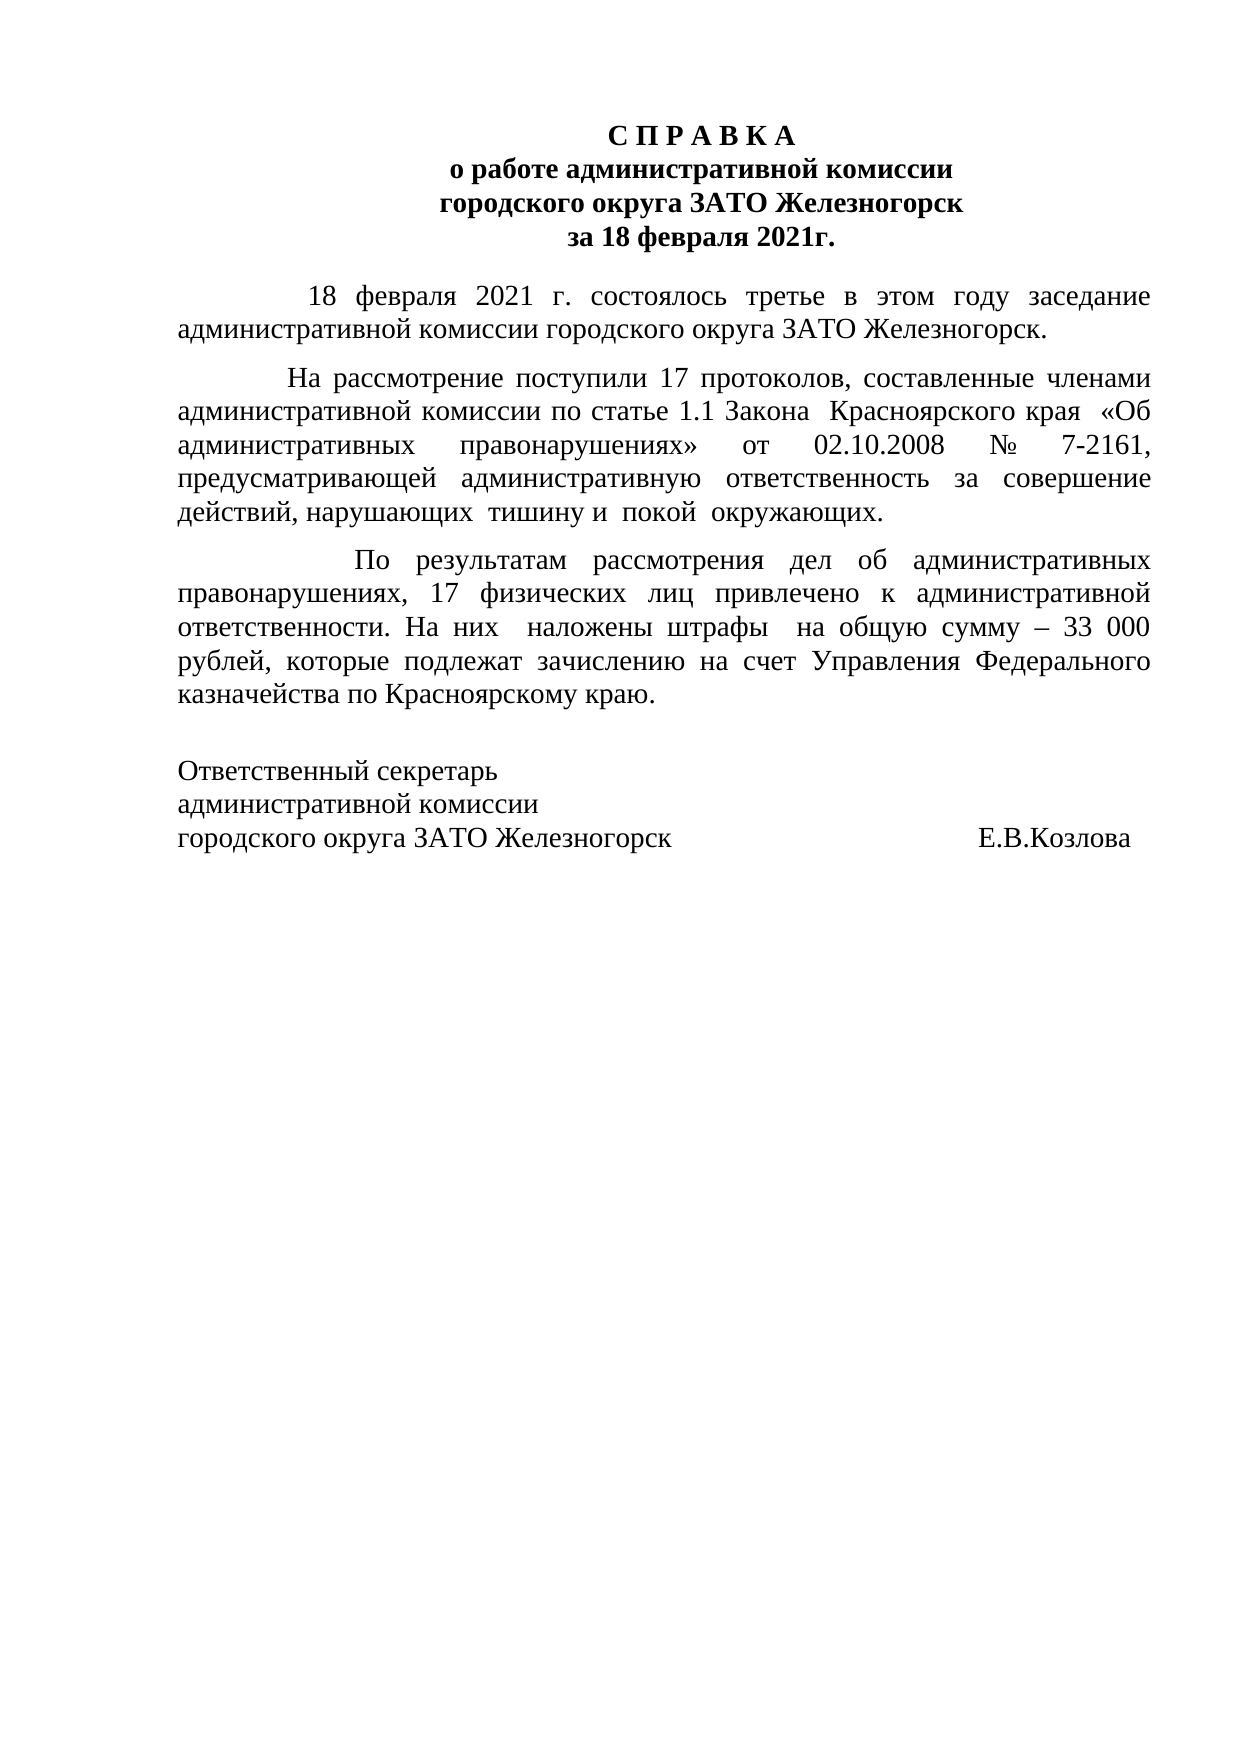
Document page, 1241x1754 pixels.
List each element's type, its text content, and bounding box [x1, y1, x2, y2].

text о работе административной комиссии [177, 152, 1152, 185]
text за 18 февраля 2021г. [177, 219, 1152, 252]
text На рассмотрение поступили 17 протоколов, составленные членами административной комиссии по статье 1.1 Закона Красноярского края «Об административных правонарушениях» от 02.10.2008 № 7-2161, предусматривающей административную ответственность за совершение действий, нарушающих тишину и покой окружающих. [177, 360, 1152, 527]
text городского округа ЗАТО Железногорск Е.В.Козлова [177, 820, 1152, 854]
text По результатам рассмотрения дел об административных правонарушениях, 17 физических лиц привлечено к административной ответственности. На них наложены штрафы на общую сумму – 33 000 рублей, которые подлежат зачислению на счет Управления Федерального казначейства по Красноярскому краю. [177, 542, 1152, 710]
text С П Р А В К А [177, 118, 1152, 152]
text административной комиссии [177, 787, 1152, 820]
text городского округа ЗАТО Железногорск [177, 185, 1152, 219]
text 18 февраля 2021 г. состоялось третье в этом году заседание административной комиссии городского округа ЗАТО Железногорск. [177, 278, 1152, 345]
text Ответственный секретарь [177, 753, 1152, 787]
